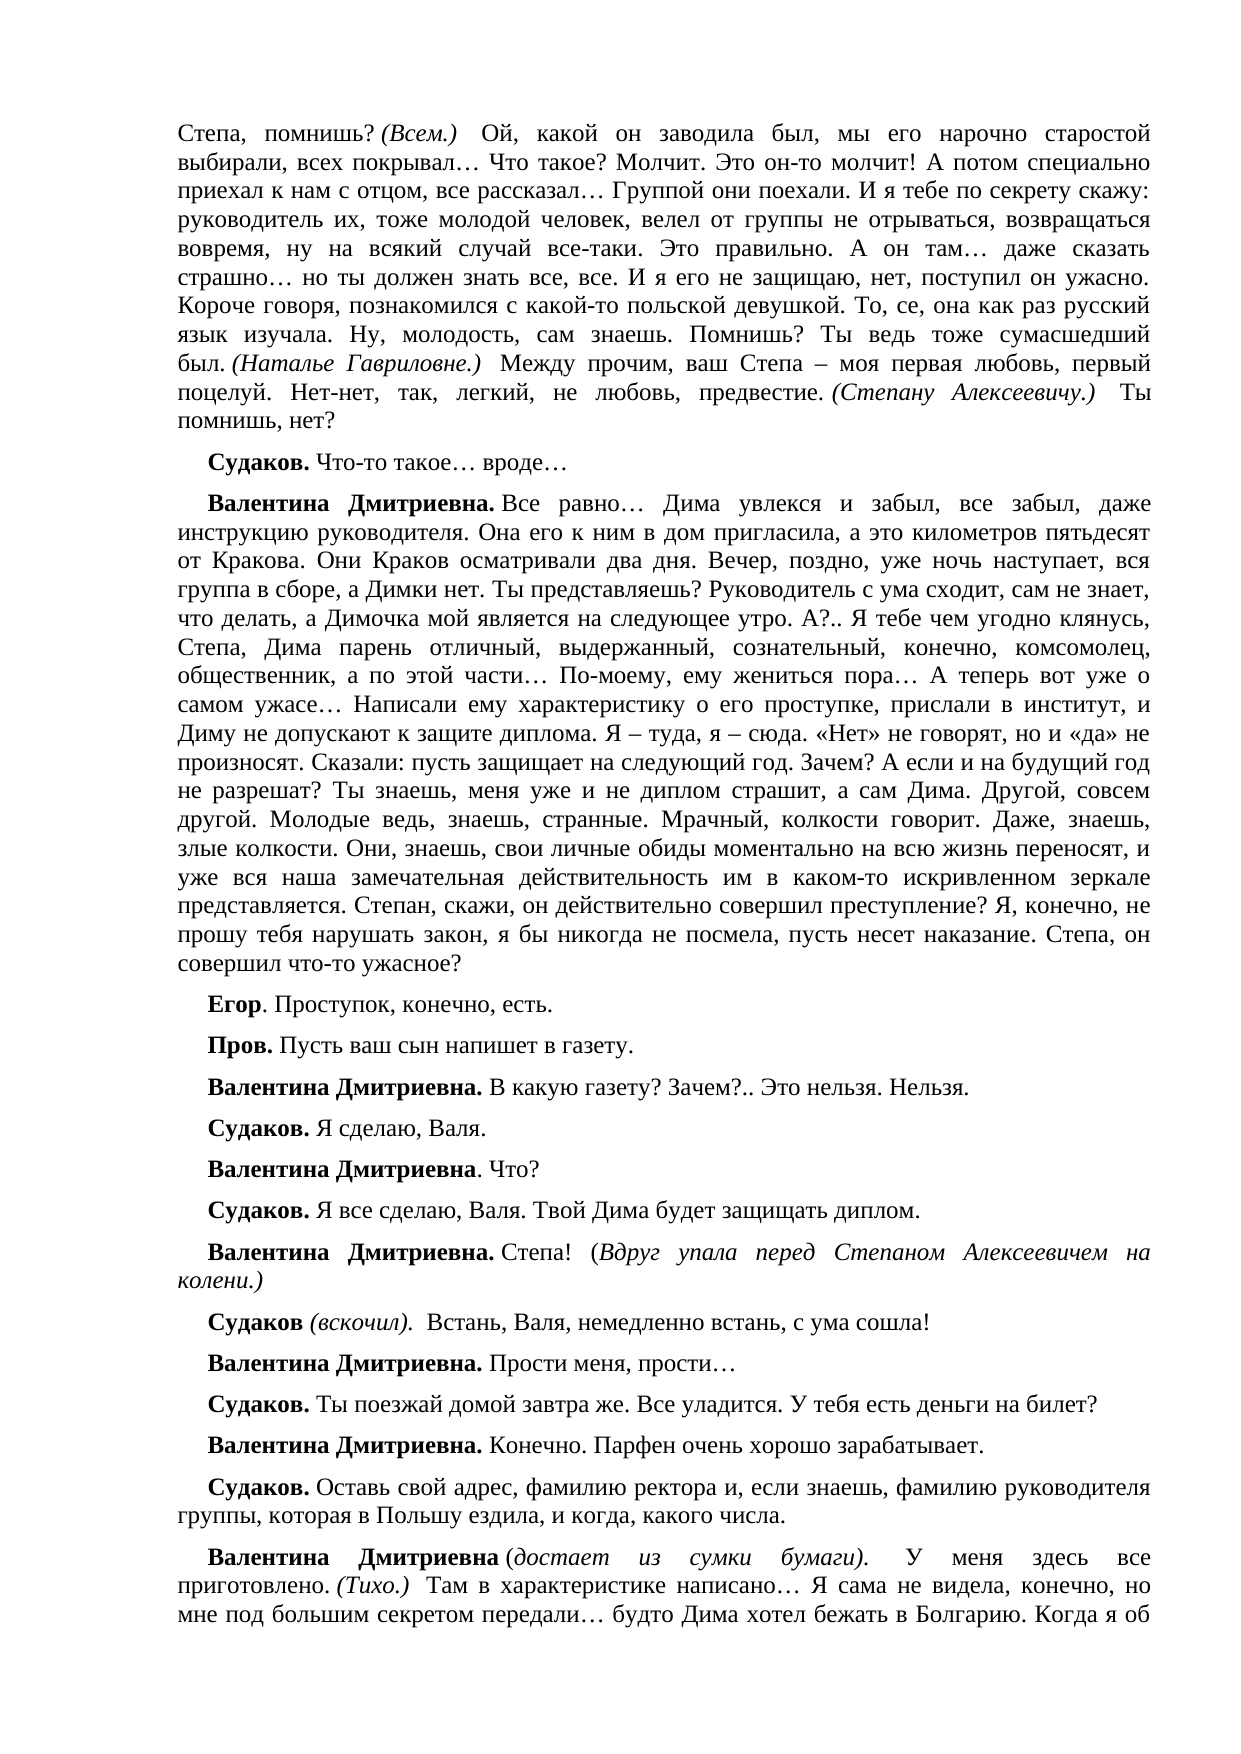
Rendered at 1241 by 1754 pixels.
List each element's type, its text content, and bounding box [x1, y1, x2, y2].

text Валентина Дмитриевна. Конечно. Парфен очень хорошо зарабатывает. [177, 1431, 1152, 1459]
text Валентина Дмитриевна. Все равно… Дима увлекся и забыл, все забыл, даже инструкцию руководителя. Она его к ним в дом пригласила, а это километров пятьдесят от Кракова. Они Краков осматривали два дня. Вечер, поздно, уже ночь наступает, вся группа в сборе, а Димки нет. Ты представляешь? Руководитель с ума сходит, сам не знает, что делать, а Димочка мой является на следующее утро. А?.. Я тебе чем угодно клянусь, Степа, Дима парень отличный, выдержанный, сознательный, конечно, комсомолец, общественник, а по этой части… По-моему, ему жениться пора… А теперь вот уже о самом ужасе… Написали ему характеристику о его проступке, прислали в институт, и Диму не допускают к защите диплома. Я – туда, я – сюда. «Нет» не говорят, но и «да» не произносят. Сказали: пусть защищает на следующий год. Зачем? А если и на будущий год не разрешат? Ты знаешь, меня уже и не диплом страшит, а сам Дима. Другой, совсем другой. Молодые ведь, знаешь, странные. Мрачный, колкости говорит. Даже, знаешь, злые колкости. Они, знаешь, свои личные обиды моментально на всю жизнь переносят, и уже вся наша замечательная действительность им в каком-то искривленном зеркале представляется. Степан, скажи, он действительно совершил преступление? Я, конечно, не прошу тебя нарушать закон, я бы никогда не посмела, пусть несет наказание. Степа, он совершил что-то ужасное? [177, 488, 1152, 977]
text Валентина Дмитриевна. В какую газету? Зачем?.. Это нельзя. Нельзя. [177, 1072, 1152, 1101]
text Судаков. Ты поезжай домой завтра же. Все уладится. У тебя есть деньги на билет? [177, 1389, 1152, 1418]
text Судаков. Что-то такое… вроде… [177, 447, 1152, 476]
text Пров. Пусть ваш сын напишет в газету. [177, 1031, 1152, 1059]
text Егор. Проступок, конечно, есть. [177, 989, 1152, 1018]
text Судаков. Я все сделаю, Валя. Твой Дима будет защищать диплом. [177, 1196, 1152, 1224]
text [177, 1542, 1152, 1628]
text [177, 118, 1152, 434]
text Валентина Дмитриевна. Прости меня, прости… [177, 1348, 1152, 1377]
text Судаков. Оставь свой адрес, фамилию ректора и, если знаешь, фамилию руководителя группы, которая в Польшу ездила, и когда, какого числа. [177, 1472, 1152, 1529]
text Валентина Дмитриевна. Что? [177, 1154, 1152, 1183]
text Судаков (вскочил). Встань, Валя, немедленно встань, с ума сошла! [177, 1307, 1152, 1336]
text Судаков. Я сделаю, Валя. [177, 1113, 1152, 1142]
text Валентина Дмитриевна. Степа! (Вдруг упала перед Степаном Алексеевичем на колени.) [177, 1237, 1152, 1294]
